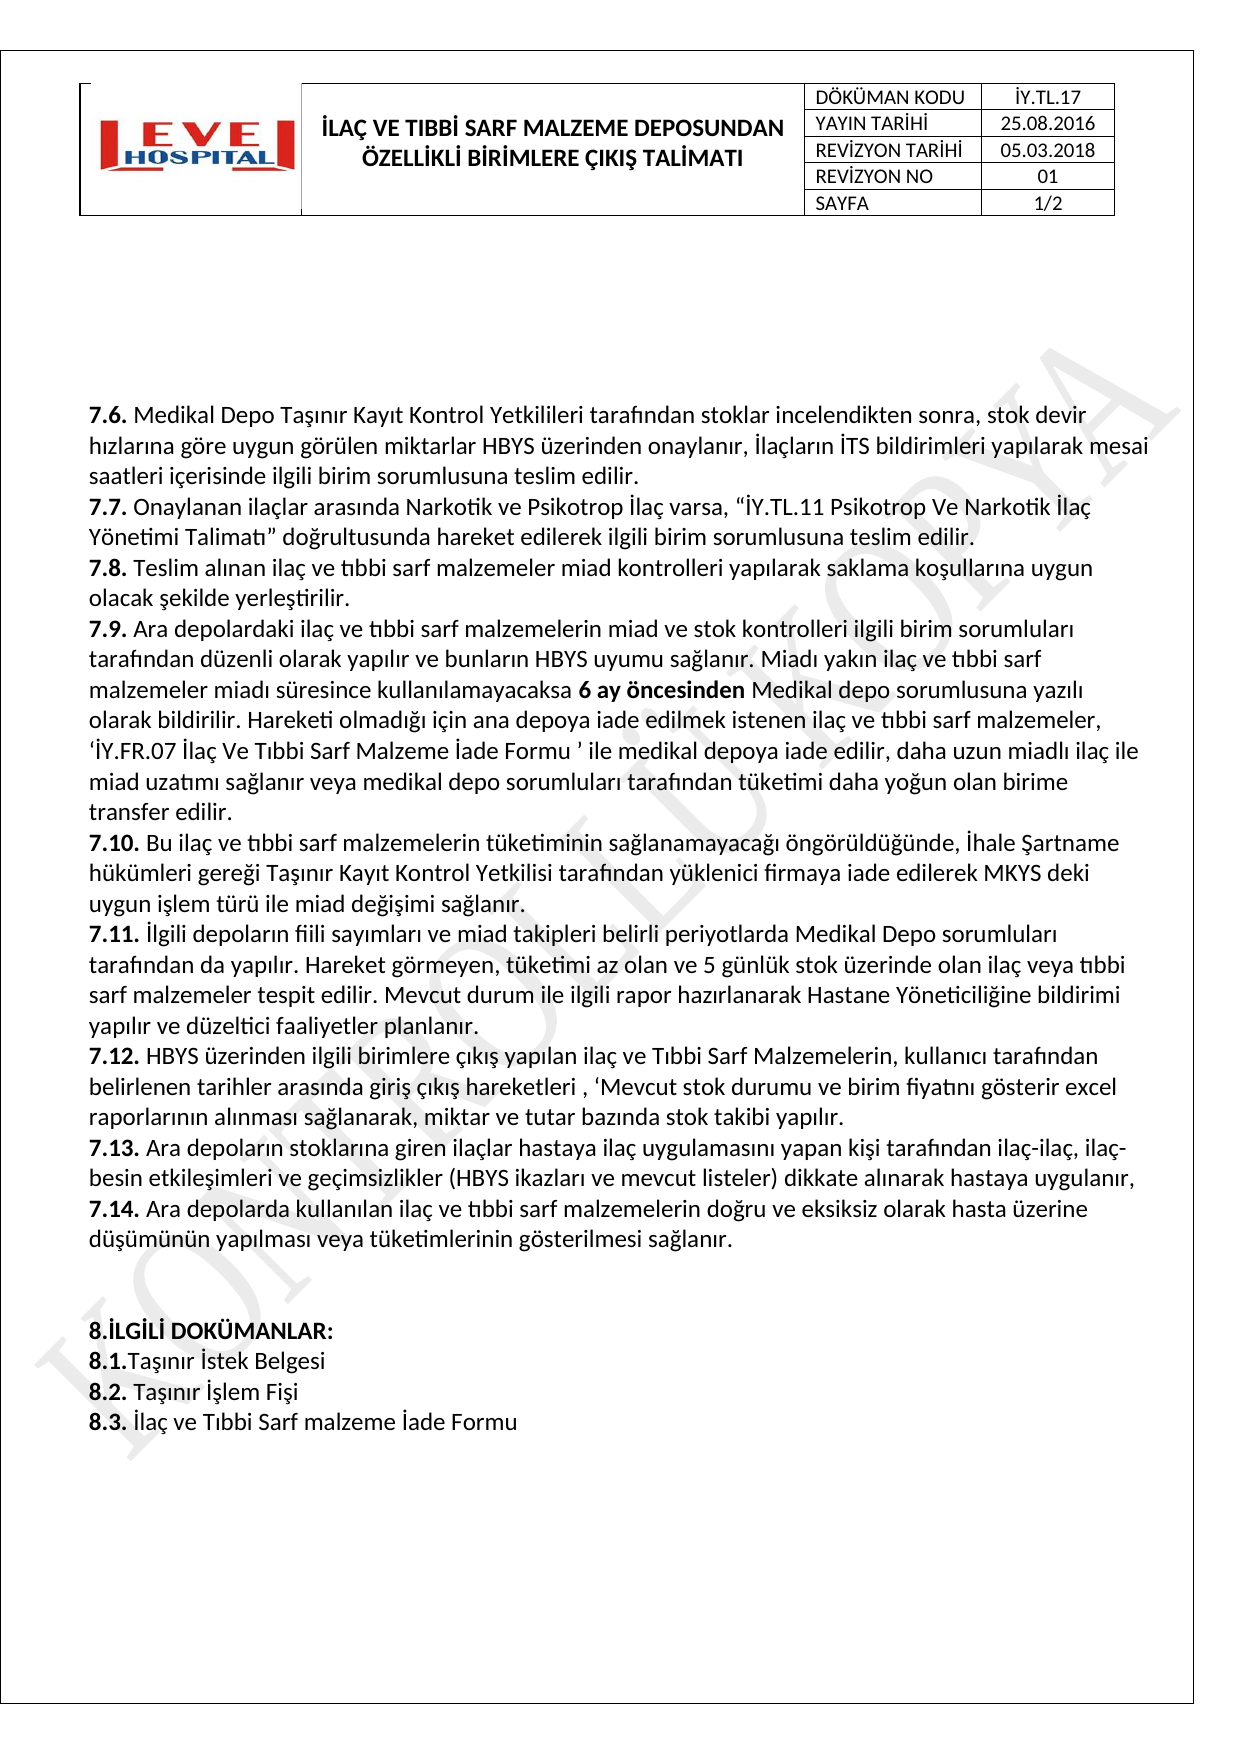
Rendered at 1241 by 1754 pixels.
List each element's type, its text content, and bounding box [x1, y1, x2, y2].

text 7.10. Bu ilaç ve tıbbi sarf malzemelerin tüketiminin sağlanamayacağı öngörüldüğünde, İhale Şartname hükümleri gereği Taşınır Kayıt Kontrol Yetkilisi tarafından yüklenici firmaya iade edilerek MKYS deki uygun işlem türü ile miad değişimi sağlanır. [89, 827, 1152, 918]
text 7.14. Ara depolarda kullanılan ilaç ve tıbbi sarf malzemelerin doğru ve eksiksiz olarak hasta üzerine düşümünün yapılması veya tüketimlerinin gösterilmesi sağlanır. [89, 1193, 1152, 1254]
text 8.2. Taşınır İşlem Fişi [89, 1376, 1152, 1407]
table_cell 1/2 [982, 190, 1114, 215]
table_cell SAYFA [805, 190, 981, 215]
text 8.1.Taşınır İstek Belgesi [89, 1346, 1152, 1376]
table_header [81, 84, 301, 215]
text 7.13. Ara depoların stoklarına giren ilaçlar hastaya ilaç uygulamasını yapan kişi tarafından ilaç-ilaç, ilaç-besin etkileşimleri ve geçimsizlikler (HBYS ikazları ve mevcut listeler) dikkate alınarak hastaya uygulanır, [89, 1132, 1152, 1193]
text 8.3. İlaç ve Tıbbi Sarf malzeme İade Formu [89, 1407, 1152, 1437]
table_header İLAÇ VE TIBBİ SARF MALZEME DEPOSUNDAN ÖZELLİKLİ BİRİMLERE ÇIKIŞ TALİMATI [302, 84, 804, 215]
picture [91, 83, 302, 209]
table_cell 05.03.2018 [982, 137, 1114, 162]
table_cell 25.08.2016 [982, 110, 1114, 136]
table_cell YAYIN TARİHİ [805, 110, 981, 136]
table_header DÖKÜMAN KODU [805, 84, 981, 109]
text 7.9. Ara depolardaki ilaç ve tıbbi sarf malzemelerin miad ve stok kontrolleri ilgili birim sorumluları tarafından düzenli olarak yapılır ve bunların HBYS uyumu sağlanır. Miadı yakın ilaç ve tıbbi sarf malzemeler miadı süresince kullanılamayacaksa 6 ay öncesinden Medikal depo sorumlusuna yazılı olarak bildirilir. Hareketi olmadığı için ana depoya iade edilmek istenen ilaç ve tıbbi sarf malzemeler, ‘İY.FR.07 İlaç Ve Tıbbi Sarf Malzeme İade Formu ’ ile medikal depoya iade edilir, daha uzun miadlı ilaç ile miad uzatımı sağlanır veya medikal depo sorumluları tarafından tüketimi daha yoğun olan birime transfer edilir. [89, 613, 1152, 827]
text 7.11. İlgili depoların fiili sayımları ve miad takipleri belirli periyotlarda Medikal Depo sorumluları tarafından da yapılır. Hareket görmeyen, tüketimi az olan ve 5 günlük stok üzerinde olan ilaç veya tıbbi sarf malzemeler tespit edilir. Mevcut durum ile ilgili rapor hazırlanarak Hastane Yöneticiliğine bildirimi yapılır ve düzeltici faaliyetler planlanır. [89, 918, 1152, 1040]
table_header İY.TL.17 [982, 84, 1114, 109]
text 7.8. Teslim alınan ilaç ve tıbbi sarf malzemeler miad kontrolleri yapılarak saklama koşullarına uygun olacak şekilde yerleştirilir. [89, 552, 1152, 613]
table_cell REVİZYON TARİHİ [805, 137, 981, 162]
table_cell REVİZYON NO [805, 163, 981, 189]
text 7.7. Onaylanan ilaçlar arasında Narkotik ve Psikotrop İlaç varsa, “İY.TL.11 Psikotrop Ve Narkotik İlaç Yönetimi Talimatı” doğrultusunda hareket edilerek ilgili birim sorumlusuna teslim edilir. [89, 491, 1152, 552]
table_cell 01 [982, 163, 1114, 189]
text 7.12. HBYS üzerinden ilgili birimlere çıkış yapılan ilaç ve Tıbbi Sarf Malzemelerin, kullanıcı tarafından belirlenen tarihler arasında giriş çıkış hareketleri , ‘Mevcut stok durumu ve birim fiyatını gösterir excel raporlarının alınması sağlanarak, miktar ve tutar bazında stok takibi yapılır. [89, 1040, 1152, 1132]
text 7.6. Medikal Depo Taşınır Kayıt Kontrol Yetkilileri tarafından stoklar incelendikten sonra, stok devir hızlarına göre uygun görülen miktarlar HBYS üzerinden onaylanır, İlaçların İTS bildirimleri yapılarak mesai saatleri içerisinde ilgili birim sorumlusuna teslim edilir. [89, 399, 1152, 491]
text 8.İLGİLİ DOKÜMANLAR: [89, 1315, 1152, 1346]
